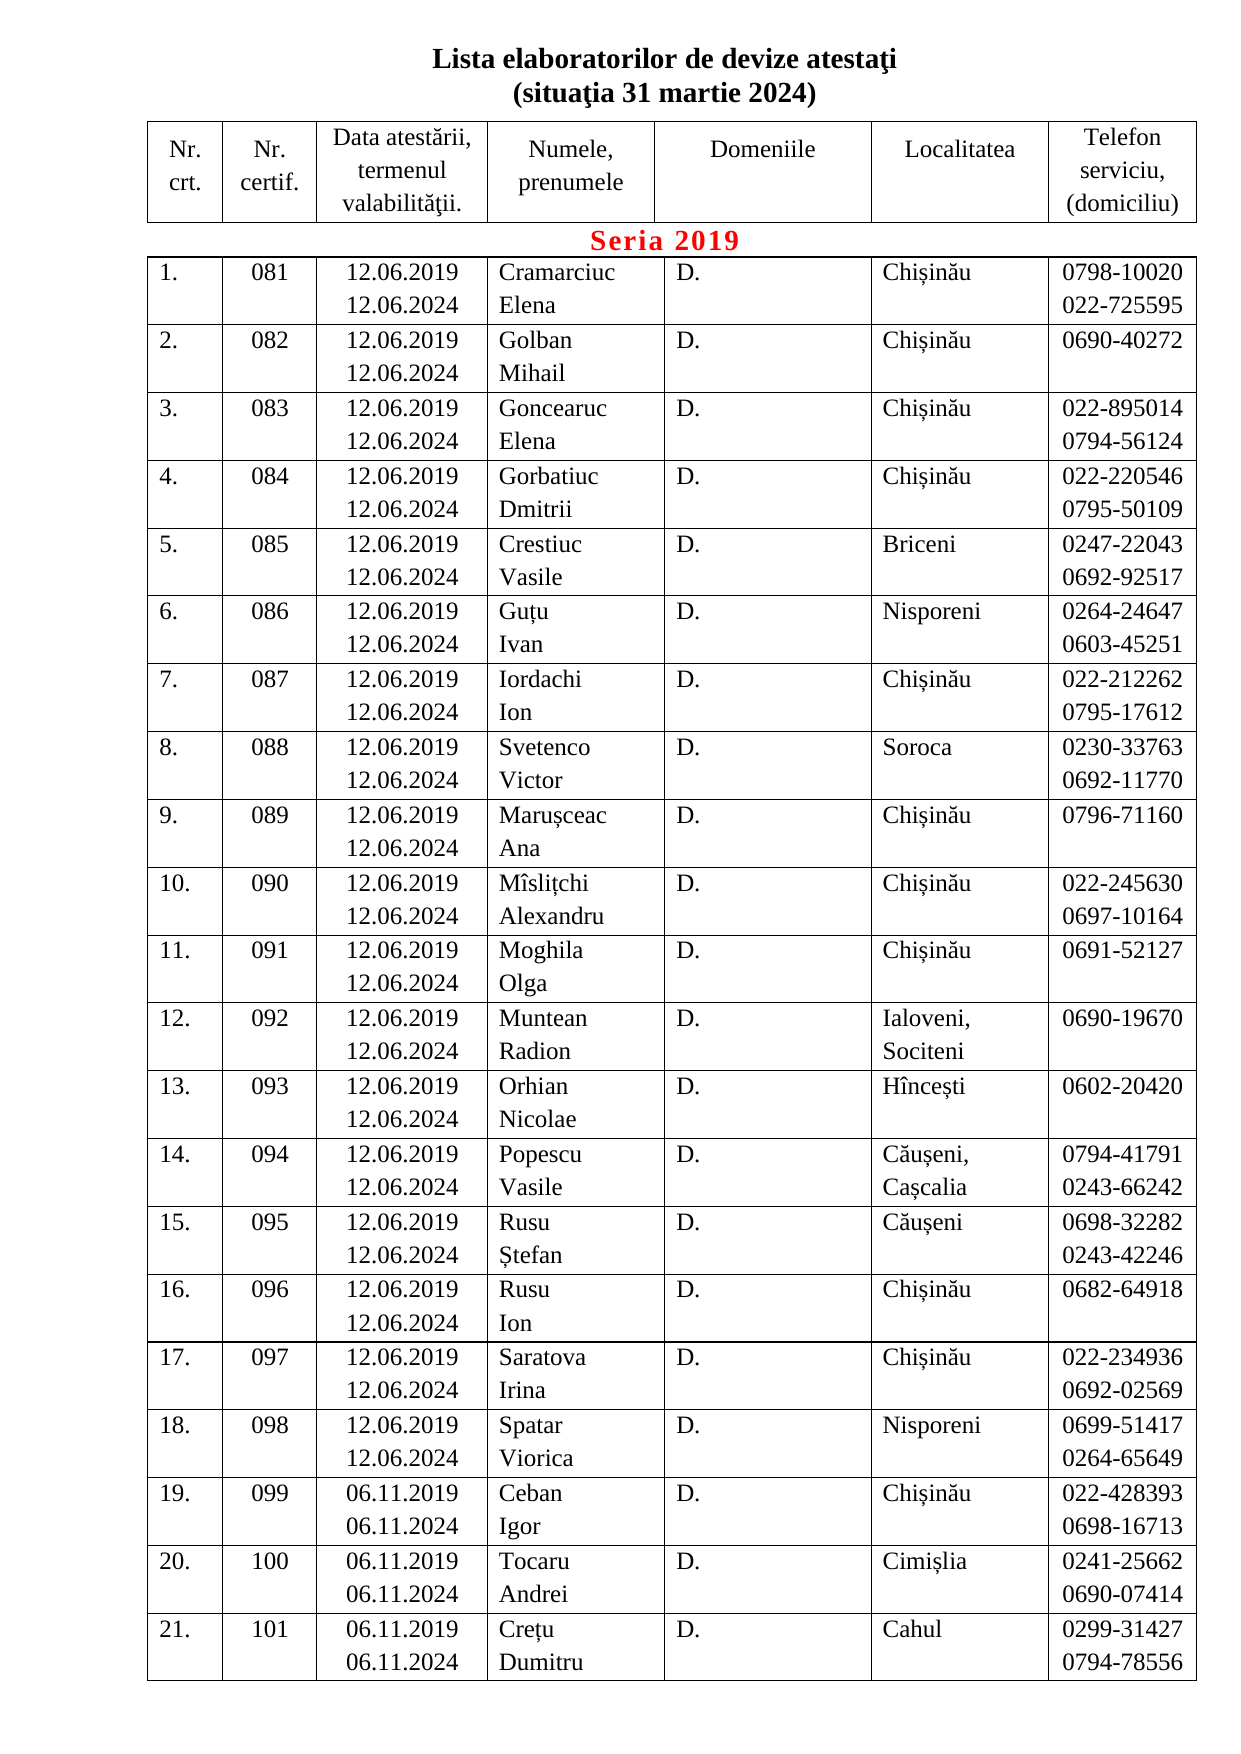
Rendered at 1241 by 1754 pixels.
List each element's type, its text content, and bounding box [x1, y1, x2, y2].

table_cell 12.06.2019 12.06.2024 [317, 325, 487, 392]
table_cell 0690-40272 [1049, 325, 1196, 392]
table_cell 12.06.2019 12.06.2024 [317, 461, 487, 528]
table_cell 12.06.2019 12.06.2024 [317, 1343, 487, 1409]
table_cell 0247-22043 0692-92517 [1049, 529, 1196, 595]
table_cell D. [665, 936, 871, 1002]
table_cell 093 [223, 1071, 316, 1138]
table_cell Moghila Olga [488, 936, 664, 1002]
table_header Nr. certif. [223, 122, 316, 222]
table_cell 12.06.2019 12.06.2024 [317, 596, 487, 663]
table_cell Golban Mihail [488, 325, 664, 392]
table_header Nr. crt. [148, 122, 222, 222]
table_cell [317, 1614, 487, 1680]
table_cell Popescu Vasile [488, 1139, 664, 1206]
table_cell Rusu Ștefan [488, 1207, 664, 1273]
table_cell Iordachi Ion [488, 664, 664, 731]
table_cell 022-220546 0795-50109 [1049, 461, 1196, 528]
table_cell D. [665, 664, 871, 731]
table_cell 089 [223, 800, 316, 867]
table_cell D. [665, 800, 871, 867]
table_cell Saratova Irina [488, 1343, 664, 1409]
table_header D. [665, 258, 871, 324]
table_cell 12.06.2019 12.06.2024 [317, 529, 487, 595]
table_cell D. [665, 1003, 871, 1070]
table_cell 0690-19670 [1049, 1003, 1196, 1070]
table_cell [148, 1275, 222, 1341]
table_header 12.06.2019 12.06.2024 [317, 258, 487, 324]
table_header Numele, prenumele [488, 122, 654, 222]
table_cell D. [665, 1614, 871, 1680]
table_header 0798-10020 022-725595 [1049, 258, 1196, 324]
table_cell 12.06.2019 12.06.2024 [317, 393, 487, 460]
table_cell 0699-51417 0264-65649 [1049, 1410, 1196, 1477]
table_cell 022-428393 0698-16713 [1049, 1478, 1196, 1545]
table_header 081 [223, 258, 316, 324]
table_cell D. [665, 1275, 871, 1341]
table_cell [148, 529, 222, 595]
table_cell [148, 461, 222, 528]
table_cell 0264-24647 0603-45251 [1049, 596, 1196, 663]
table_cell D. [665, 1343, 871, 1409]
table_cell [148, 1207, 222, 1273]
table_cell 095 [223, 1207, 316, 1273]
table_cell 084 [223, 461, 316, 528]
table_cell Cimișlia [872, 1546, 1048, 1613]
table_cell 083 [223, 393, 316, 460]
table_cell 085 [223, 529, 316, 595]
table_cell Orhian Nicolae [488, 1071, 664, 1138]
table_cell Chișinău [872, 1275, 1048, 1341]
table_cell Chișinău [872, 1343, 1048, 1409]
table_cell 097 [223, 1343, 316, 1409]
table_cell [148, 1410, 222, 1477]
table_cell 12.06.2019 12.06.2024 [317, 1071, 487, 1138]
table_cell [148, 1614, 222, 1680]
table_header Telefon serviciu, (domiciliu) [1049, 122, 1196, 222]
table_cell Tocaru Andrei [488, 1546, 664, 1613]
table_cell 06.11.2019 06.11.2024 [317, 1478, 487, 1545]
table_cell [148, 1343, 222, 1409]
table_cell [148, 664, 222, 731]
table_cell D. [665, 1546, 871, 1613]
title Lista elaboratorilor de devize atestaţi [148, 41, 1181, 75]
table_header Domeniile [655, 122, 871, 222]
table_cell D. [665, 325, 871, 392]
table_cell Chișinău [872, 868, 1048, 934]
table_cell Muntean Radion [488, 1003, 664, 1070]
table_cell Soroca [872, 732, 1048, 799]
table_cell Căușeni [872, 1207, 1048, 1273]
table_cell D. [665, 529, 871, 595]
table_cell Spatar Viorica [488, 1410, 664, 1477]
table_cell 082 [223, 325, 316, 392]
table_cell 12.06.2019 12.06.2024 [317, 800, 487, 867]
table_cell D. [665, 596, 871, 663]
table_cell Ialoveni, Sociteni [872, 1003, 1048, 1070]
table_cell Marușceac Ana [488, 800, 664, 867]
table_cell D. [665, 1071, 871, 1138]
table_cell [148, 393, 222, 460]
table_cell 094 [223, 1139, 316, 1206]
table_cell [148, 1071, 222, 1138]
table_cell [148, 1003, 222, 1070]
table_cell 100 [223, 1546, 316, 1613]
table_cell Gorbatiuc Dmitrii [488, 461, 664, 528]
table_cell D. [665, 1478, 871, 1545]
table_cell Goncearuc Elena [488, 393, 664, 460]
table_cell [148, 800, 222, 867]
table_cell Briceni [872, 529, 1048, 595]
table_cell 12.06.2019 12.06.2024 [317, 936, 487, 1002]
table_cell D. [665, 868, 871, 934]
table_cell Ceban Igor [488, 1478, 664, 1545]
table_cell 12.06.2019 12.06.2024 [317, 1275, 487, 1341]
table_cell [148, 732, 222, 799]
table_cell Nisporeni [872, 596, 1048, 663]
table_cell 0698-32282 0243-42246 [1049, 1207, 1196, 1273]
table_cell [148, 1139, 222, 1206]
table_cell Chișinău [872, 800, 1048, 867]
table_cell 12.06.2019 12.06.2024 [317, 868, 487, 934]
table_cell 022-245630 0697-10164 [1049, 868, 1196, 934]
table_cell 12.06.2019 12.06.2024 [317, 1003, 487, 1070]
table_cell 022-895014 0794-56124 [1049, 393, 1196, 460]
table_cell 022-212262 0795-17612 [1049, 664, 1196, 731]
table_cell Chișinău [872, 664, 1048, 731]
table_cell 098 [223, 1410, 316, 1477]
table_cell 092 [223, 1003, 316, 1070]
table_cell 090 [223, 868, 316, 934]
table_cell Cahul [872, 1614, 1048, 1680]
table_cell Svetenco Victor [488, 732, 664, 799]
table_cell 0682-64918 [1049, 1275, 1196, 1341]
table_cell Crestiuc Vasile [488, 529, 664, 595]
table_cell [148, 936, 222, 1002]
table_cell 0796-71160 [1049, 800, 1196, 867]
table_cell 12.06.2019 12.06.2024 [317, 1207, 487, 1273]
title (situaţia 31 martie 2024) [148, 75, 1181, 108]
table_cell 0230-33763 0692-11770 [1049, 732, 1196, 799]
table_cell 0241-25662 0690-07414 [1049, 1546, 1196, 1613]
table_cell 12.06.2019 12.06.2024 [317, 664, 487, 731]
table_cell Chișinău [872, 936, 1048, 1002]
table_cell D. [665, 1410, 871, 1477]
table_header Cramarciuc Elena [488, 258, 664, 324]
table_cell [148, 868, 222, 934]
table_cell 088 [223, 732, 316, 799]
table_cell Hîncești [872, 1071, 1048, 1138]
table_cell Guțu Ivan [488, 596, 664, 663]
table_cell Chișinău [872, 393, 1048, 460]
table_cell Chișinău [872, 461, 1048, 528]
table_cell Chișinău [872, 325, 1048, 392]
table_cell 12.06.2019 12.06.2024 [317, 1410, 487, 1477]
table_cell 022-234936 0692-02569 [1049, 1343, 1196, 1409]
table_cell 086 [223, 596, 316, 663]
table_header Chișinău [872, 258, 1048, 324]
table_cell 0299-31427 0794-78556 [1049, 1614, 1196, 1680]
table_cell [148, 1546, 222, 1613]
table_cell D. [665, 393, 871, 460]
table_header Data atestării, termenul valabilităţii. [317, 122, 487, 222]
table_header [148, 258, 222, 324]
table_cell Mîslițchi Alexandru [488, 868, 664, 934]
table_cell 0691-52127 [1049, 936, 1196, 1002]
table_cell D. [665, 461, 871, 528]
text Seria 2019 [148, 223, 1181, 256]
table_cell 091 [223, 936, 316, 1002]
table_cell D. [665, 1207, 871, 1273]
table_cell 12.06.2019 12.06.2024 [317, 732, 487, 799]
table_cell 099 [223, 1478, 316, 1545]
table_cell Căușeni, Cașcalia [872, 1139, 1048, 1206]
table_cell 087 [223, 664, 316, 731]
table_cell 0602-20420 [1049, 1071, 1196, 1138]
table_cell D. [665, 1139, 871, 1206]
table_cell [148, 596, 222, 663]
table_cell 12.06.2019 12.06.2024 [317, 1139, 487, 1206]
table_cell 0794-41791 0243-66242 [1049, 1139, 1196, 1206]
table_cell [148, 325, 222, 392]
table_cell Chișinău [872, 1478, 1048, 1545]
table_cell [148, 1478, 222, 1545]
table_cell Nisporeni [872, 1410, 1048, 1477]
table_cell 096 [223, 1275, 316, 1341]
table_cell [317, 1546, 487, 1613]
table_cell Rusu Ion [488, 1275, 664, 1341]
table_cell 101 [223, 1614, 316, 1680]
table_cell Crețu Dumitru [488, 1614, 664, 1680]
table_cell D. [665, 732, 871, 799]
table_header Localitatea [872, 122, 1048, 222]
